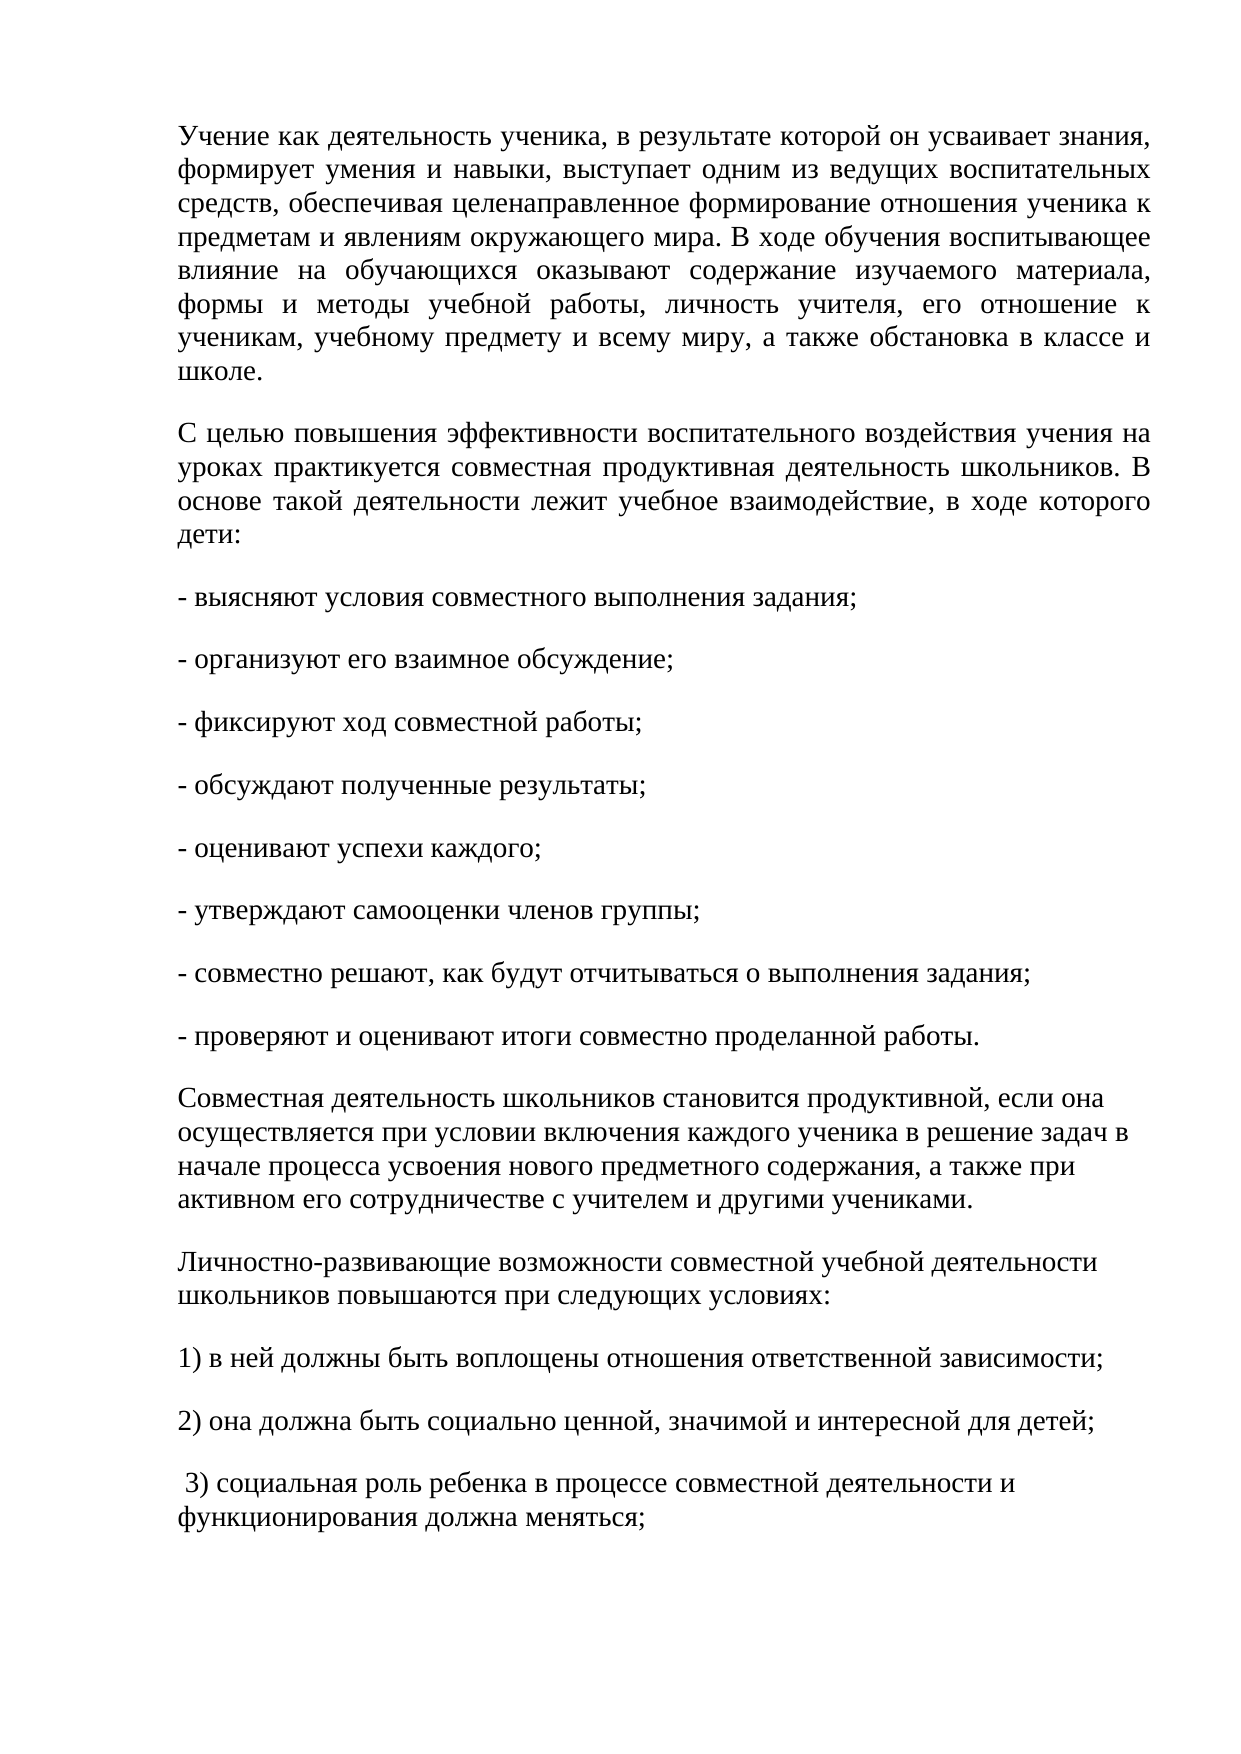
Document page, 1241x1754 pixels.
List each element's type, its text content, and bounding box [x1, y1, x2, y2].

text - обсуждают полученные результаты; [177, 767, 1152, 801]
text Учение как деятельность ученика, в результате которой он усваивает знания, формирует умения и навыки, выступает одним из ведущих воспитательных средств, обеспечивая целенаправленное формирование отношения ученика к предметам и явлениям окружающего мира. В ходе обучения воспитывающее влияние на обучающихся оказывают содержание изучаемого материала, формы и методы учебной работы, личность учителя, его отношение к ученикам, учебному предмету и всему миру, а также обстановка в классе и школе. [177, 118, 1152, 386]
text - утверждают самооценки членов группы; [177, 892, 1152, 926]
text - выясняют условия совместного выполнения задания; [177, 579, 1152, 612]
text - организуют его взаимное обсуждение; [177, 642, 1152, 675]
text 2) она должна быть социально ценной, значимой и интересной для детей; [177, 1403, 1152, 1436]
text С целью повышения эффективности воспитательного воздействия учения на уроках практикуется совместная продуктивная деятельность школьников. В основе такой деятельности лежит учебное взаимодействие, в ходе которого дети: [177, 416, 1152, 550]
text - совместно решают, как будут отчитываться о выполнения задания; [177, 955, 1152, 989]
text Совместная деятельность школьников становится продуктивной, если она осуществляется при условии включения каждого ученика в решение задач в начале процесса усвоения нового предметного содержания, а также при активном его сотрудничестве с учителем и другими учениками. [177, 1081, 1152, 1215]
text 3) социальная роль ребенка в процессе совместной деятельности и функционирования должна меняться; [177, 1466, 1152, 1533]
text - проверяют и оценивают итоги совместно проделанной работы. [177, 1018, 1152, 1051]
text - оценивают успехи каждого; [177, 830, 1152, 863]
text Личностно-развивающие возможности совместной учебной деятельности школьников повышаются при следующих условиях: [177, 1244, 1152, 1311]
text - фиксируют ход совместной работы; [177, 704, 1152, 738]
text 1) в ней должны быть воплощены отношения ответственной зависимости; [177, 1340, 1152, 1374]
